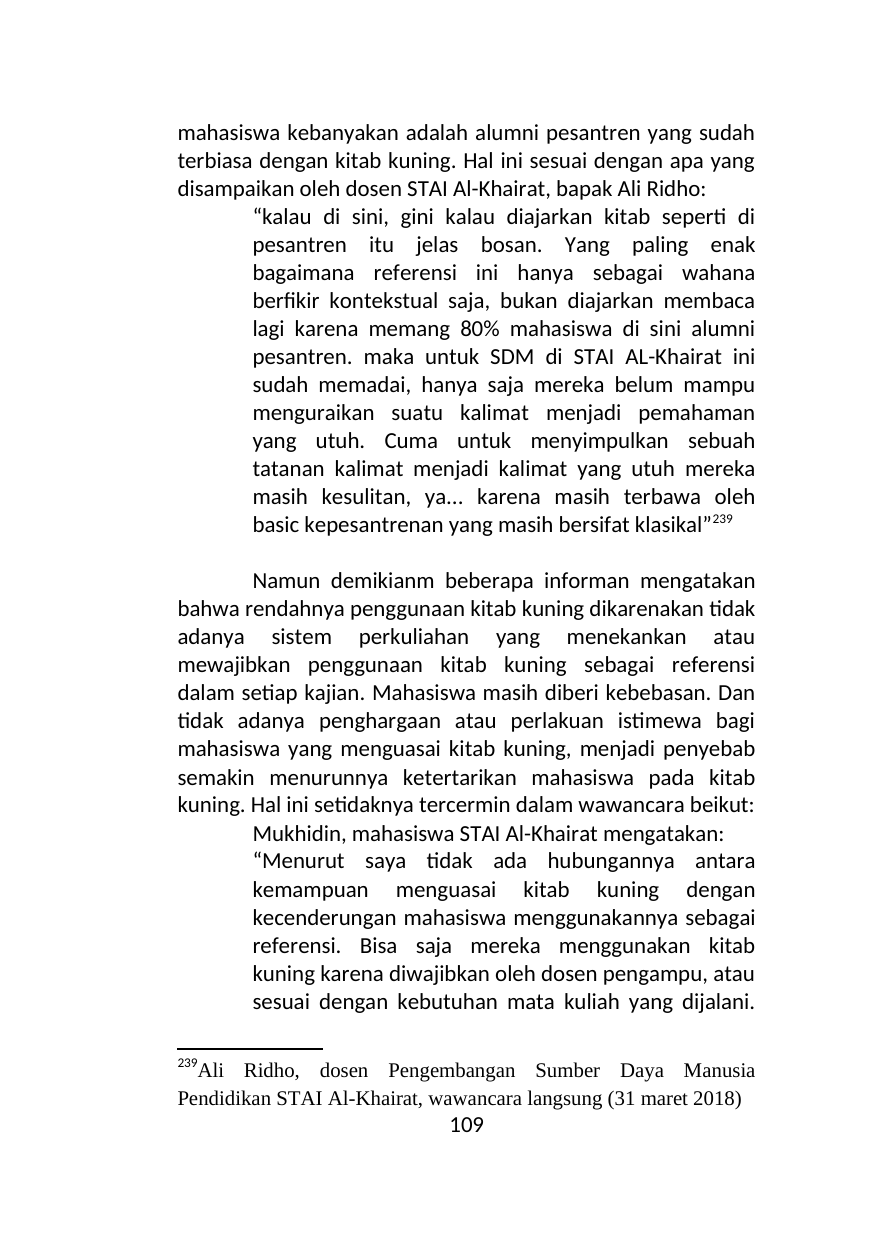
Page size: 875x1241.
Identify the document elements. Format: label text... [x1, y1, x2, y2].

text Kendala dari sisi kompetensi Sumber Daya Manusia (SDM), di STAI Al-Khairat tidak begitu besar. Hal ini dikarenakan sivitas akademikian di sana, baik dosen maupun mahasiswa kebanyakan adalah alumni pesantren yang sudah terbiasa dengan kitab kuning. Hal ini sesuai dengan apa yang disampaikan oleh dosen STAI Al-Khairat, bapak Ali Ridho: [177, 118, 756, 202]
text Mukhidin, mahasiswa STAI Al-Khairat mengatakan: [177, 819, 756, 847]
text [252, 847, 756, 1015]
text Namun demikianm beberapa informan mengatakan bahwa rendahnya penggunaan kitab kuning dikarenakan tidak adanya sistem perkuliahan yang menekankan atau mewajibkan penggunaan kitab kuning sebagai referensi dalam setiap kajian. Mahasiswa masih diberi kebebasan. Dan tidak adanya penghargaan atau perlakuan istimewa bagi mahasiswa yang menguasai kitab kuning, menjadi penyebab semakin menurunnya ketertarikan mahasiswa pada kitab kuning. Hal ini setidaknya tercermin dalam wawancara beikut: [177, 566, 756, 819]
text “kalau di sini, gini kalau diajarkan kitab seperti di pesantren itu jelas bosan. Yang paling enak bagaimana referensi ini hanya sebagai wahana berfikir kontekstual saja, bukan diajarkan membaca lagi karena memang 80% mahasiswa di sini alumni pesantren. maka untuk SDM di STAI AL-Khairat ini sudah memadai, hanya saja mereka belum mampu menguraikan suatu kalimat menjadi pemahaman yang utuh. Cuma untuk menyimpulkan sebuah tatanan kalimat menjadi kalimat yang utuh mereka masih kesulitan, ya... karena masih terbawa oleh basic kepesantrenan yang masih bersifat klasikal” [252, 202, 756, 538]
